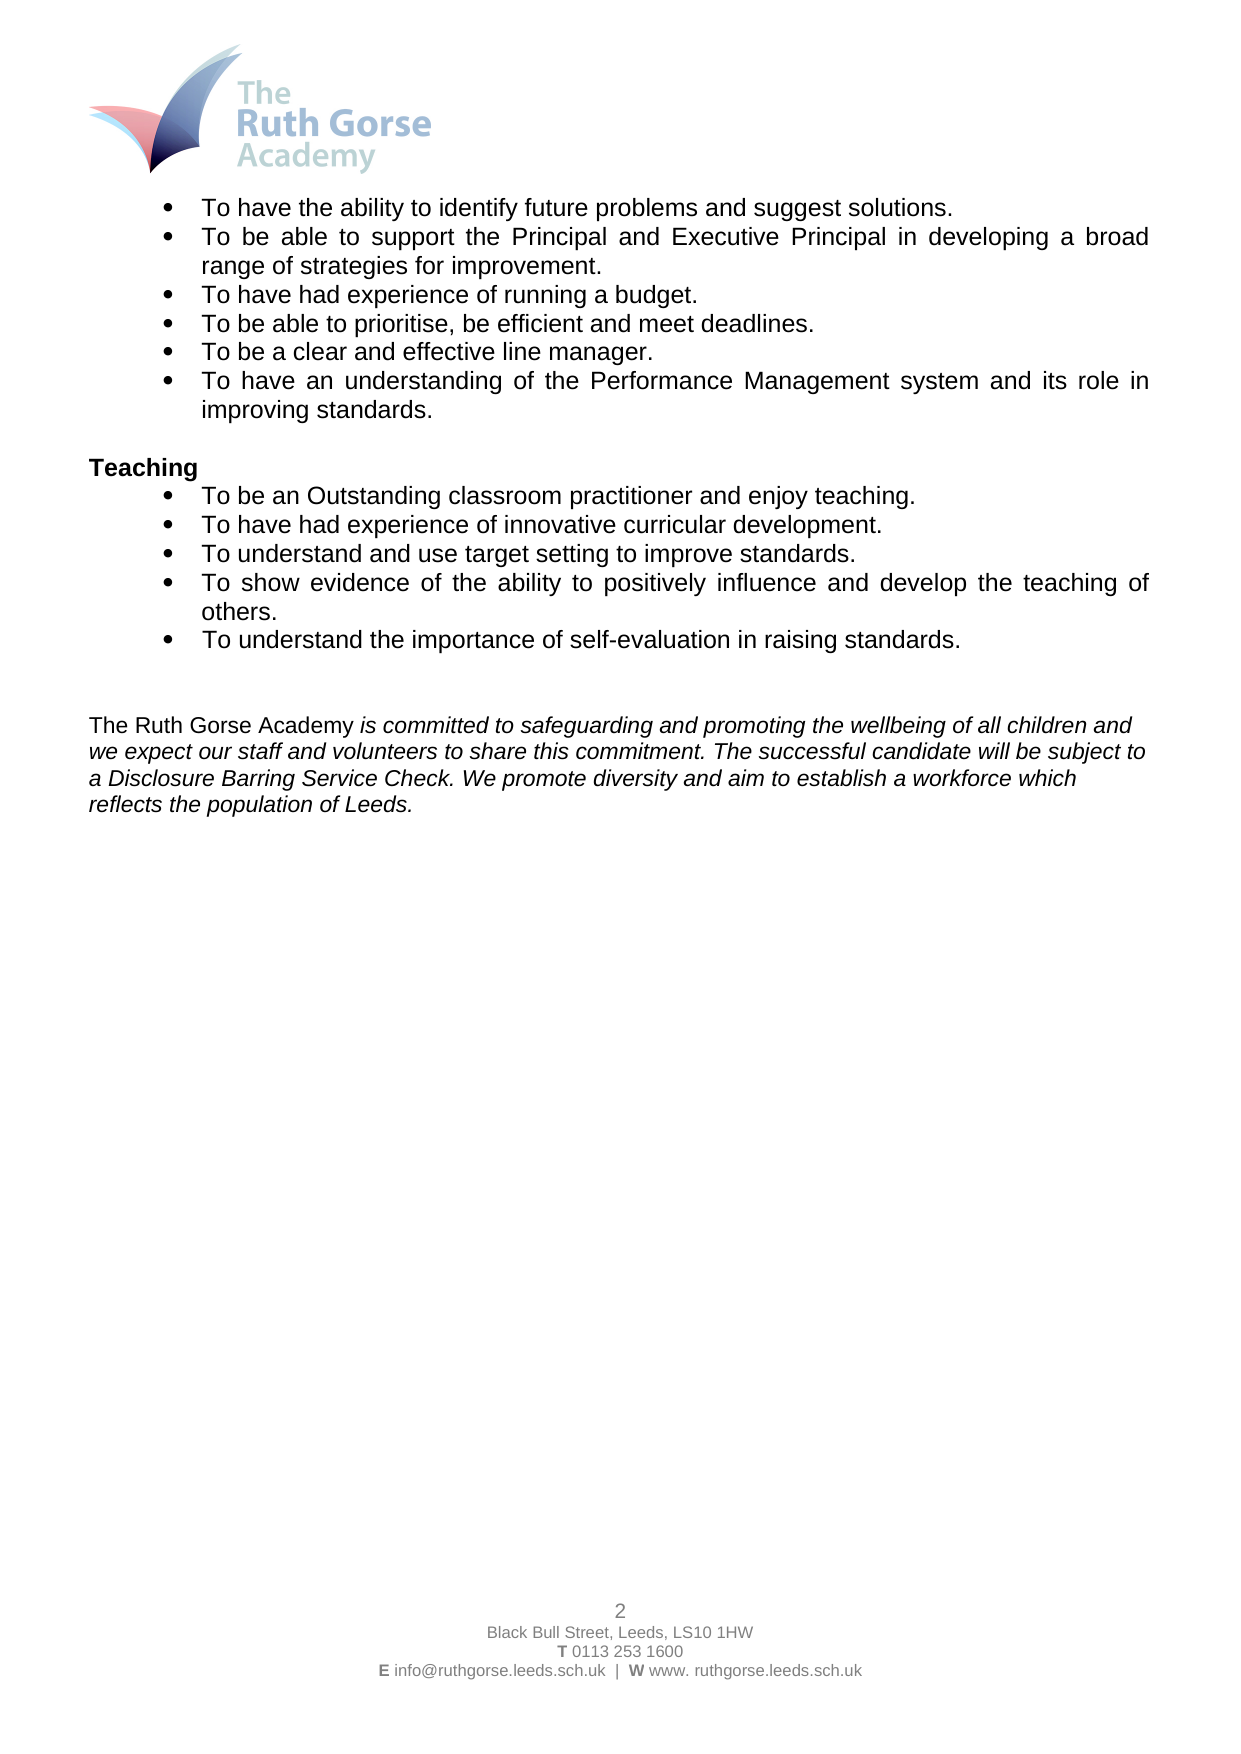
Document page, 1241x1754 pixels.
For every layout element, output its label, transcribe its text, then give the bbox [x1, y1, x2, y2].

picture [88, 44, 431, 174]
list To be an Outstanding classroom practitioner and enjoy teaching. [164, 481, 1152, 510]
list To have had experience of innovative curricular development. [164, 510, 1152, 539]
list To be a clear and effective line manager. [164, 337, 1152, 366]
list To have had experience of running a budget. [164, 280, 1152, 308]
text The Ruth Gorse Academy is committed to safeguarding and promoting the wellbeing of all children and we expect our staff and volunteers to share this commitment. The successful candidate will be subject to a Disclosure Barring Service Check. We promote diversity and aim to establish a workforce which reflects the population of Leeds. [89, 712, 1152, 817]
list To have the ability to identify future problems and suggest solutions. [164, 193, 1152, 222]
list To be able to support the Principal and Executive Principal in developing a broad range of strategies for improvement. [164, 222, 1152, 280]
list To be able to prioritise, be efficient and meet deadlines. [164, 308, 1152, 337]
list To show evidence of the ability to positively influence and develop the teaching of others. [164, 568, 1152, 626]
list To have an understanding of the Performance Management system and its role in improving standards. [164, 366, 1152, 424]
list To understand and use target setting to improve standards. [164, 539, 1152, 568]
text Teaching [89, 453, 1152, 481]
list To understand the importance of self-evaluation in raising standards. [164, 626, 1152, 654]
